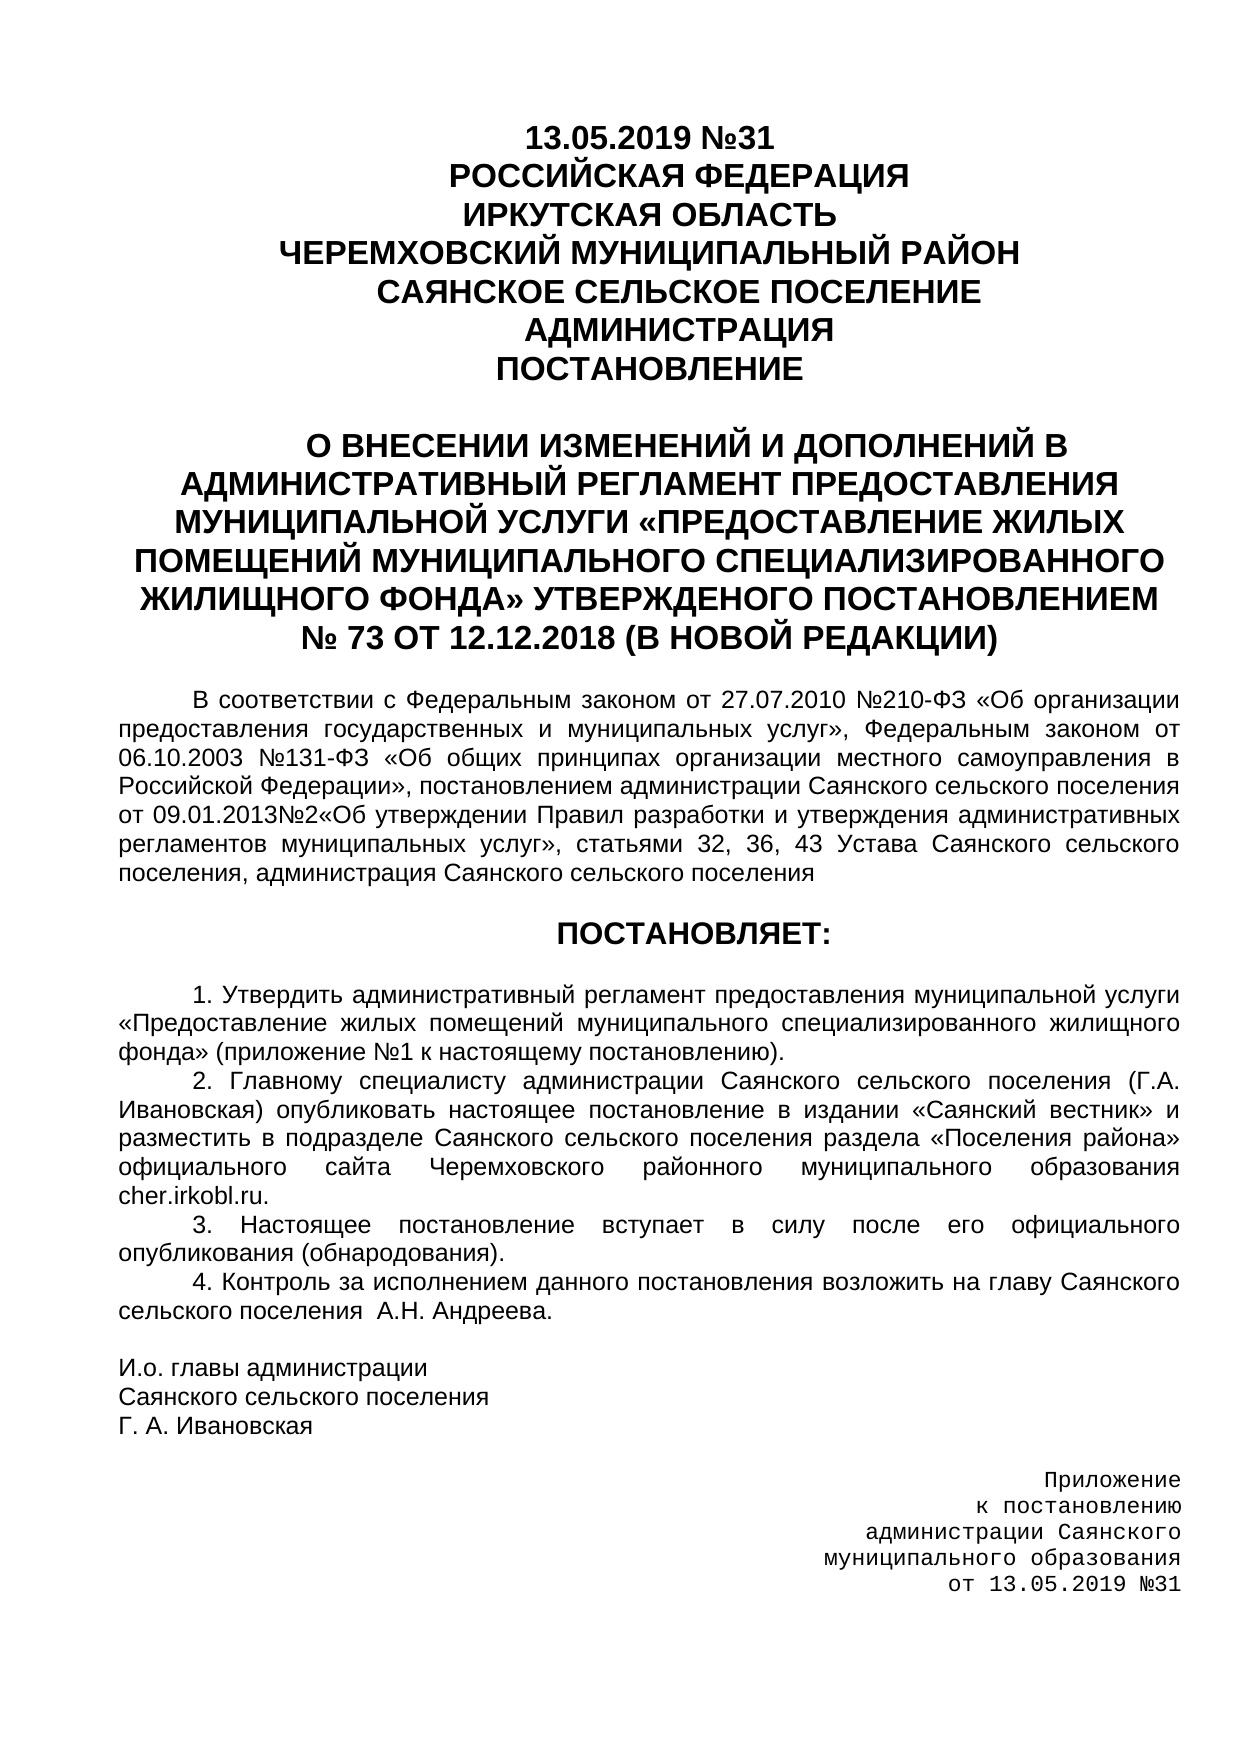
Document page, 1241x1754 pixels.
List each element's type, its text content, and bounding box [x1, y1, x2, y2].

text 13.05.2019 №31 [118, 118, 1181, 157]
text ИРКУТСКАЯ ОБЛАСТЬ [118, 195, 1181, 233]
text Г. А. Ивановская [118, 1411, 1181, 1440]
text 1. Утвердить административный регламент предоставления муниципальной услуги «Предоставление жилых помещений муниципального специализированного жилищного фонда» (приложение №1 к настоящему постановлению). [118, 980, 1181, 1066]
text В соответствии с Федеральным законом от 27.07.2010 №210-ФЗ «Об организации предоставления государственных и муниципальных услуг», Федеральным законом от 06.10.2003 №131-ФЗ «Об общих принципах организации местного самоуправления в Российской Федерации», постановлением администрации Саянского сельского поселения от 09.01.2013№2«Об утверждении Правил разработки и утверждения административных регламентов муниципальных услуг», статьями 32, 36, 43 Устава Саянского сельского поселения, администрация Саянского сельского поселения [118, 685, 1181, 886]
text к постановлению [118, 1494, 1181, 1520]
text от 13.05.2019 №31 [133, 1572, 1181, 1598]
text 4. Контроль за исполнением данного постановления возложить на главу Саянского сельского поселения А.Н. Андреева. [118, 1267, 1181, 1325]
text АДМИНИСТРАЦИЯ [118, 310, 1181, 349]
text администрации Саянского [133, 1520, 1181, 1546]
text И.о. главы администрации [118, 1353, 1181, 1382]
text О ВНЕСЕНИИ ИЗМЕНЕНИЙ И ДОПОЛНЕНИЙ В АДМИНИСТРАТИВНЫЙ РЕГЛАМЕНТ ПРЕДОСТАВЛЕНИЯ МУНИЦИПАЛЬНОЙ УСЛУГИ «ПРЕДОСТАВЛЕНИЕ ЖИЛЫХ ПОМЕЩЕНИЙ МУНИЦИПАЛЬНОГО СПЕЦИАЛИЗИРОВАННОГО ЖИЛИЩНОГО ФОНДА» УТВЕРЖДЕНОГО ПОСТАНОВЛЕНИЕМ № 73 ОТ 12.12.2018 (В НОВОЙ РЕДАКЦИИ) [118, 426, 1181, 656]
text 3. Настоящее постановление вступает в силу после его официального опубликования (обнародования). [118, 1210, 1181, 1267]
text 2. Главному специалисту администрации Саянского сельского поселения (Г.А. Ивановская) опубликовать настоящее постановление в издании «Саянский вестник» и разместить в подразделе Саянского сельского поселения раздела «Поселения района» официального сайта Черемховского районного муниципального образования cher.irkobl.ru. [118, 1066, 1181, 1210]
text ПОСТАНОВЛЯЕТ: [133, 915, 1181, 951]
text САЯНСКОЕ СЕЛЬСКОЕ ПОСЕЛЕНИЕ [118, 272, 1181, 310]
subtitle ПОСТАНОВЛЕНИЕ [59, 349, 1181, 387]
text Приложение [118, 1468, 1181, 1494]
text муниципального образования [133, 1546, 1181, 1572]
text ЧЕРЕМХОВСКИЙ МУНИЦИПАЛЬНЫЙ РАЙОН [118, 233, 1181, 272]
text Саянского сельского поселения [118, 1382, 1181, 1411]
text РОССИЙСКАЯ ФЕДЕРАЦИЯ [118, 157, 1181, 195]
